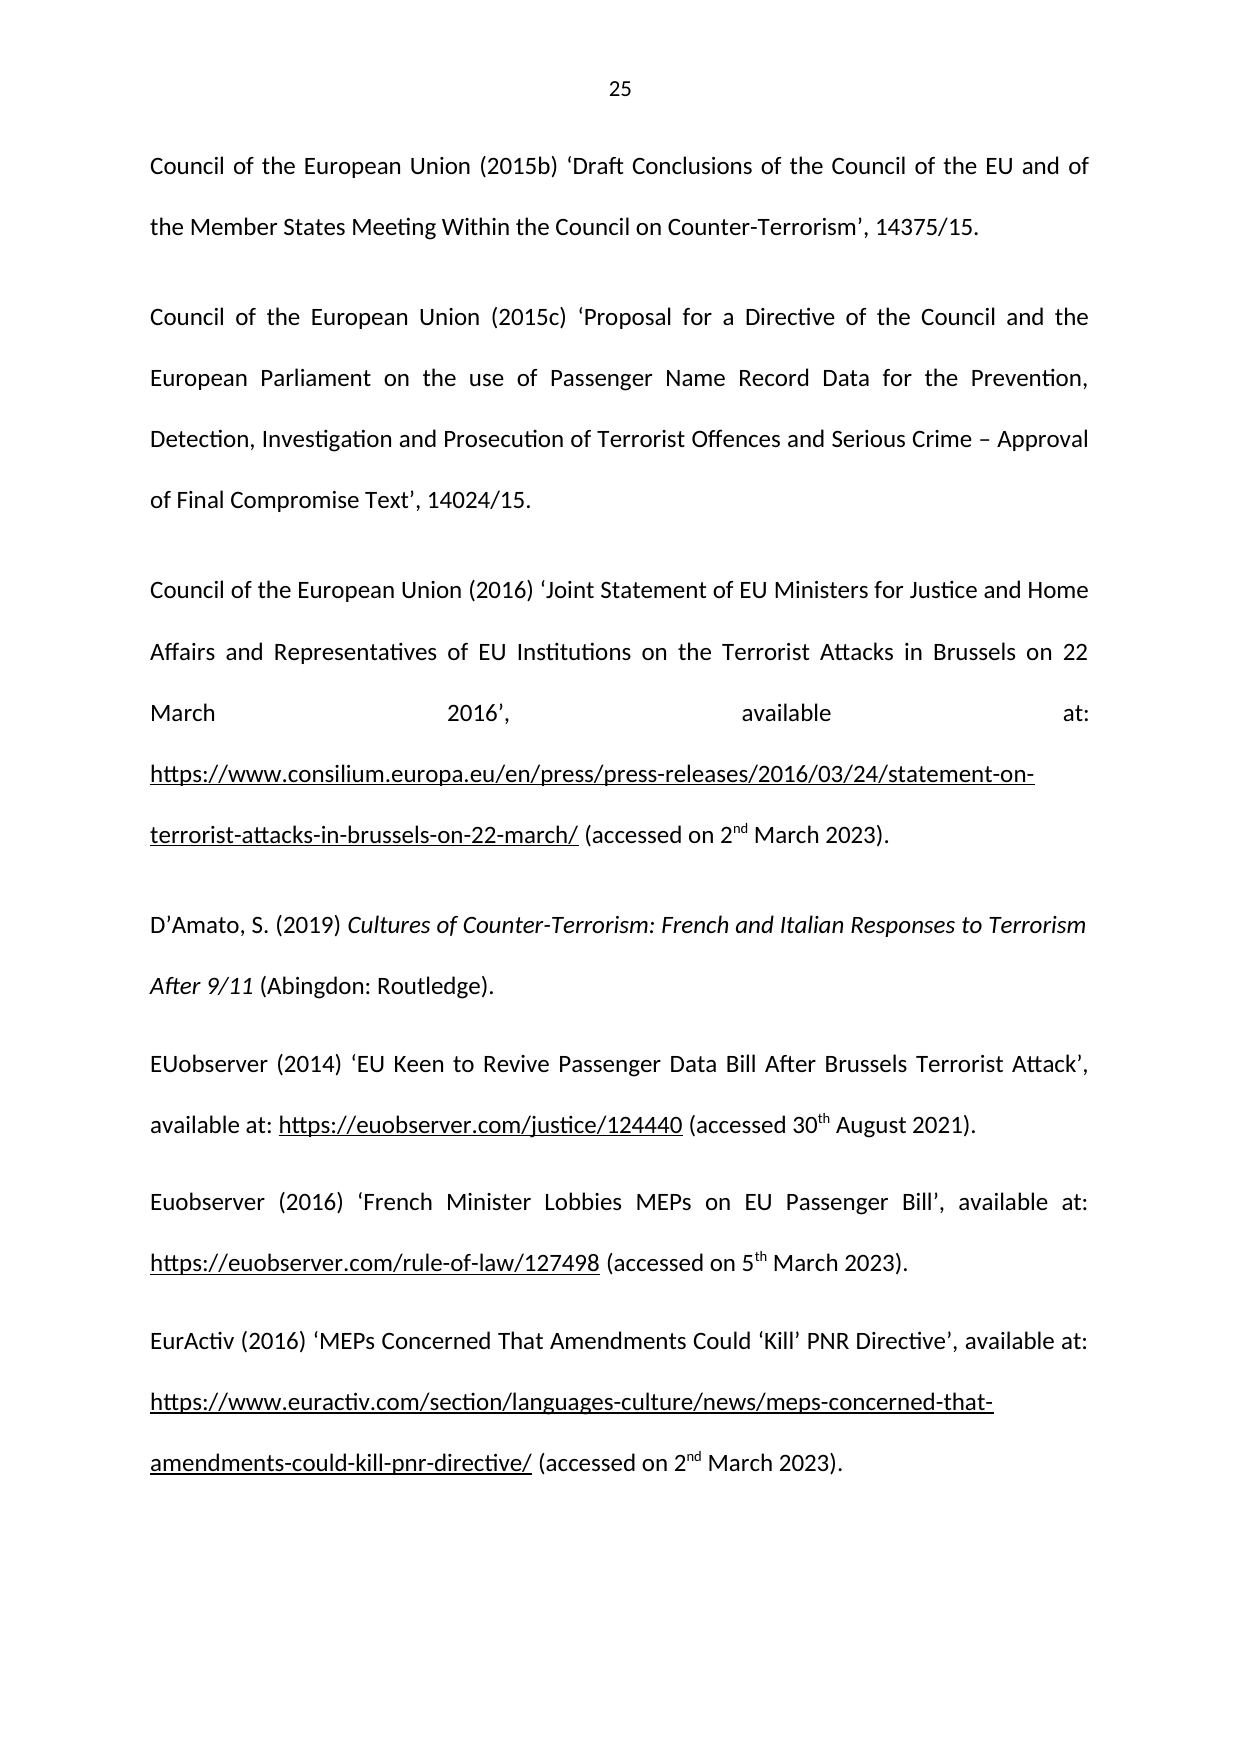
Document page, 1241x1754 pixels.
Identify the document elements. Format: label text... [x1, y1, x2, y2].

text Council of the European Union (2015b) ‘Draft Conclusions of the Council of the EU and of the Member States Meeting Within the Council on Counter-Terrorism’, 14375/15. [150, 150, 1090, 242]
text EurActiv (2016) ‘MEPs Concerned That Amendments Could ‘Kill’ PNR Directive’, available at: https://www.euractiv.com/section/languages-culture/news/meps-concerned-that-amendments-could-kill-pnr-directive/ (accessed on 2nd March 2023). [150, 1325, 1090, 1478]
text Council of the European Union (2016) ‘Joint Statement of EU Ministers for Justice and Home Affairs and Representatives of EU Institutions on the Terrorist Attacks in Brussels on 22 March 2016’, available at: https://www.consilium.europa.eu/en/press/press-releases/2016/03/24/statement-on-terrorist-attacks-in-brussels-on-22-march/ (accessed on 2nd March 2023). [150, 574, 1090, 849]
text EUobserver (2014) ‘EU Keen to Revive Passenger Data Bill After Brussels Terrorist Attack’, available at: https://euobserver.com/justice/124440 (accessed 30th August 2021). [150, 1048, 1090, 1139]
text Euobserver (2016) ‘French Minister Lobbies MEPs on EU Passenger Bill’, available at: https://euobserver.com/rule-of-law/127498 (accessed on 5th March 2023). [150, 1186, 1090, 1278]
text Council of the European Union (2015c) ‘Proposal for a Directive of the Council and the European Parliament on the use of Passenger Name Record Data for the Prevention, Detection, Investigation and Prosecution of Terrorist Offences and Serious Crime – Approval of Final Compromise Text’, 14024/15. [150, 301, 1090, 515]
text D’Amato, S. (2019) Cultures of Counter-Terrorism: French and Italian Responses to Terrorism After 9/11 (Abingdon: Routledge). [150, 909, 1090, 1001]
